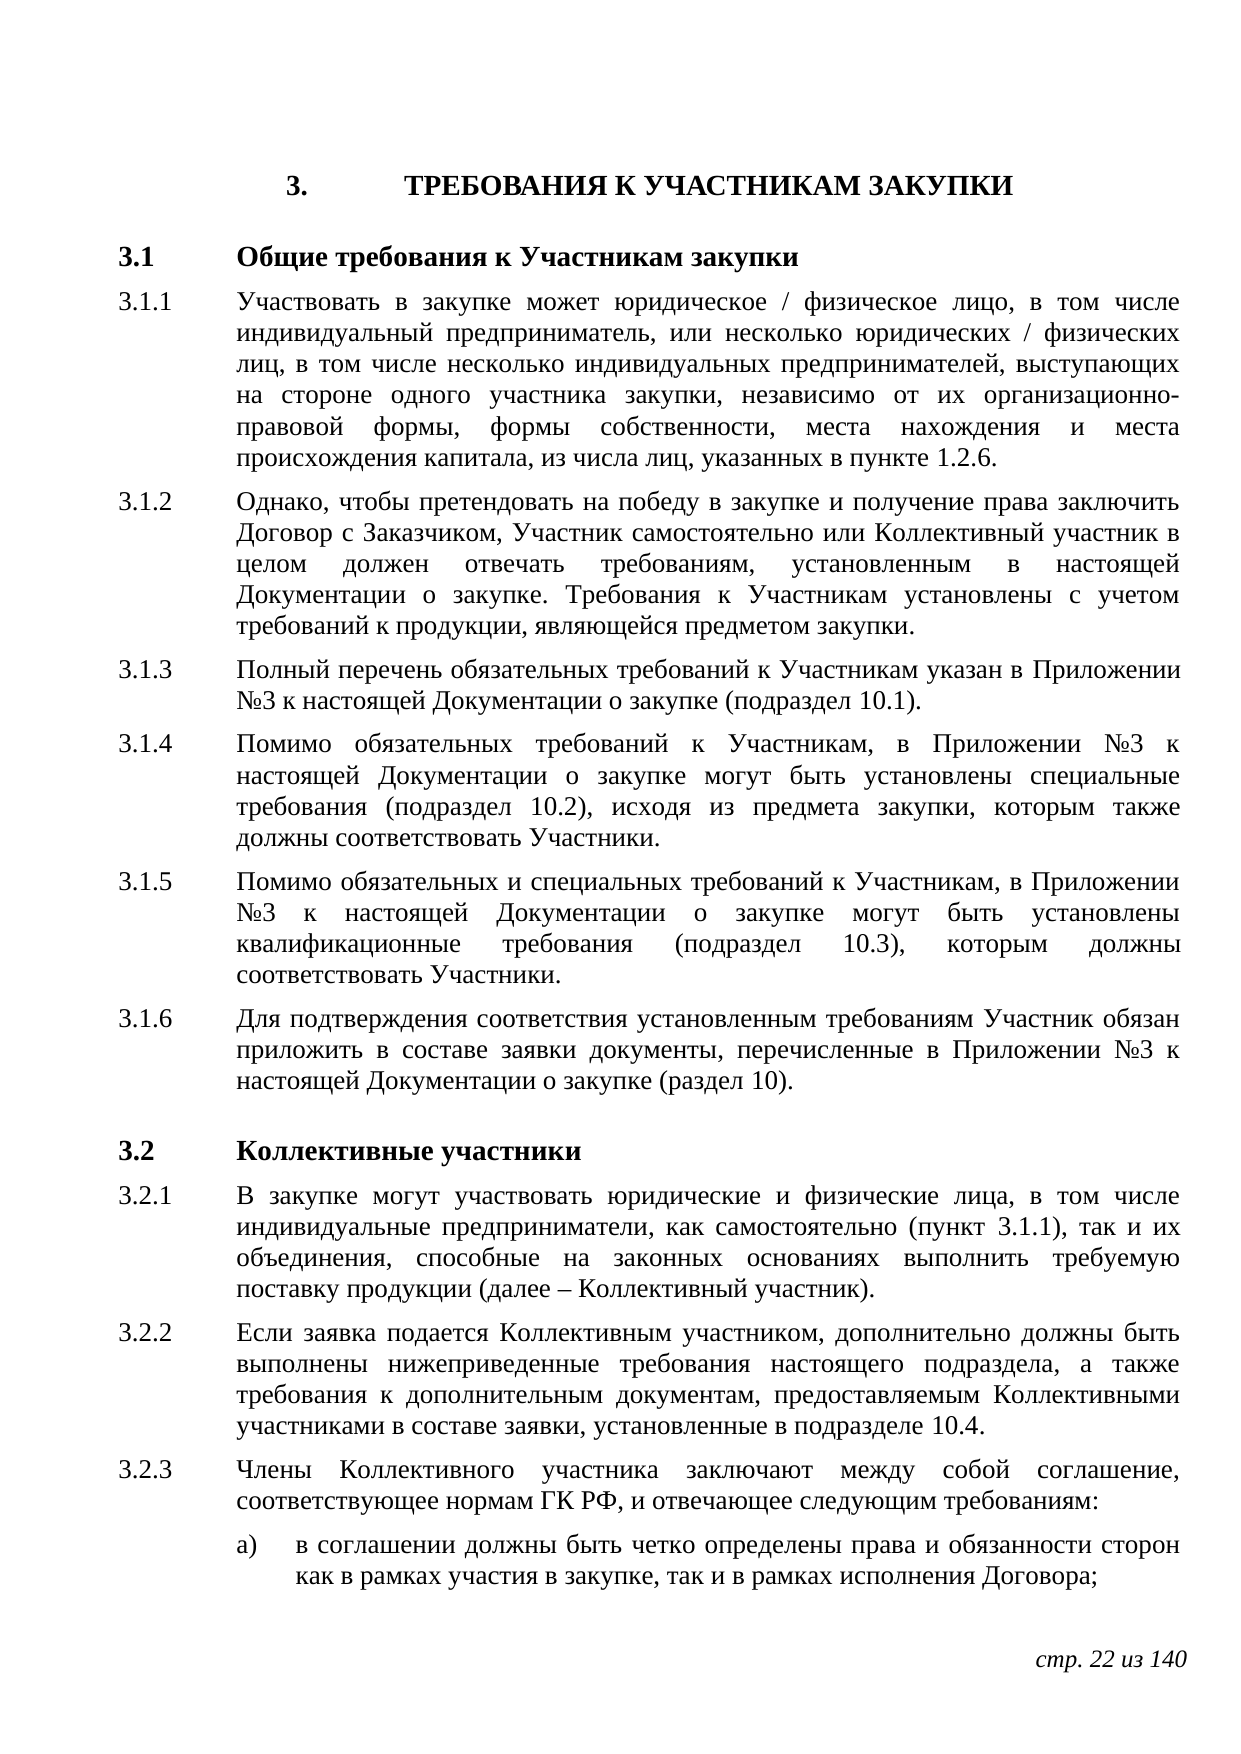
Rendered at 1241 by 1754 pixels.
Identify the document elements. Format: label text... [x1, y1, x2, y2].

text Для подтверждения соответствия установленным требованиям Участник обязан приложить в составе заявки документы, перечисленные в Приложении №3 к настоящей Документации о закупке (раздел 10). [118, 1002, 1181, 1095]
text в соглашении должны быть четко определены права и обязанности сторон как в рамках участия в закупке, так и в рамках исполнения Договора; [236, 1528, 1181, 1590]
text В закупке могут участвовать юридические и физические лица, в том числе индивидуальные предприниматели, как самостоятельно (пункт 3.1.1), так и их объединения, способные на законных основаниях выполнить требуемую поставку продукции (далее – Коллективный участник). [118, 1179, 1181, 1303]
text Помимо обязательных и специальных требований к Участникам, в Приложении №3 к настоящей Документации о закупке могут быть установлены квалификационные требования (подраздел 10.3), которым должны соответствовать Участники. [118, 865, 1181, 989]
text Участвовать в закупке может юридическое / физическое лицо, в том числе индивидуальный предприниматель, или несколько юридических / физических лиц, в том числе несколько индивидуальных предпринимателей, выступающих на стороне одного участника закупки, независимо от их организационно-правовой формы, формы собственности, места нахождения и места происхождения капитала, из числа лиц, указанных в пункте 1.2.6. [118, 285, 1181, 472]
subtitle Общие требования к Участникам закупки [118, 239, 1181, 273]
text Если заявка подается Коллективным участником, дополнительно должны быть выполнены нижеприведенные требования настоящего подраздела, а также требования к дополнительным документам, предоставляемым Коллективными участниками в составе заявки, установленные в подразделе 10.4. [118, 1316, 1181, 1440]
subtitle Коллективные участники [118, 1133, 1181, 1166]
text Помимо обязательных требований к Участникам, в Приложении №3 к настоящей Документации о закупке могут быть установлены специальные требования (подраздел 10.2), исходя из предмета закупки, которым также должны соответствовать Участники. [118, 728, 1181, 852]
subtitle ТРЕБОВАНИЯ К УЧАСТНИКАМ ЗАКУПКИ [118, 168, 1181, 202]
text Полный перечень обязательных требований к Участникам указан в Приложении №3 к настоящей Документации о закупке (подраздел 10.1). [118, 653, 1181, 715]
text Однако, чтобы претендовать на победу в закупке и получение права заключить Договор с Заказчиком, Участник самостоятельно или Коллективный участник в целом должен отвечать требованиям, установленным в настоящей Документации о закупке. Требования к Участникам установлены с учетом требований к продукции, являющейся предметом закупки. [118, 484, 1181, 640]
text Члены Коллективного участника заключают между собой соглашение, соответствующее нормам ГК РФ, и отвечающее следующим требованиям: [118, 1453, 1181, 1515]
